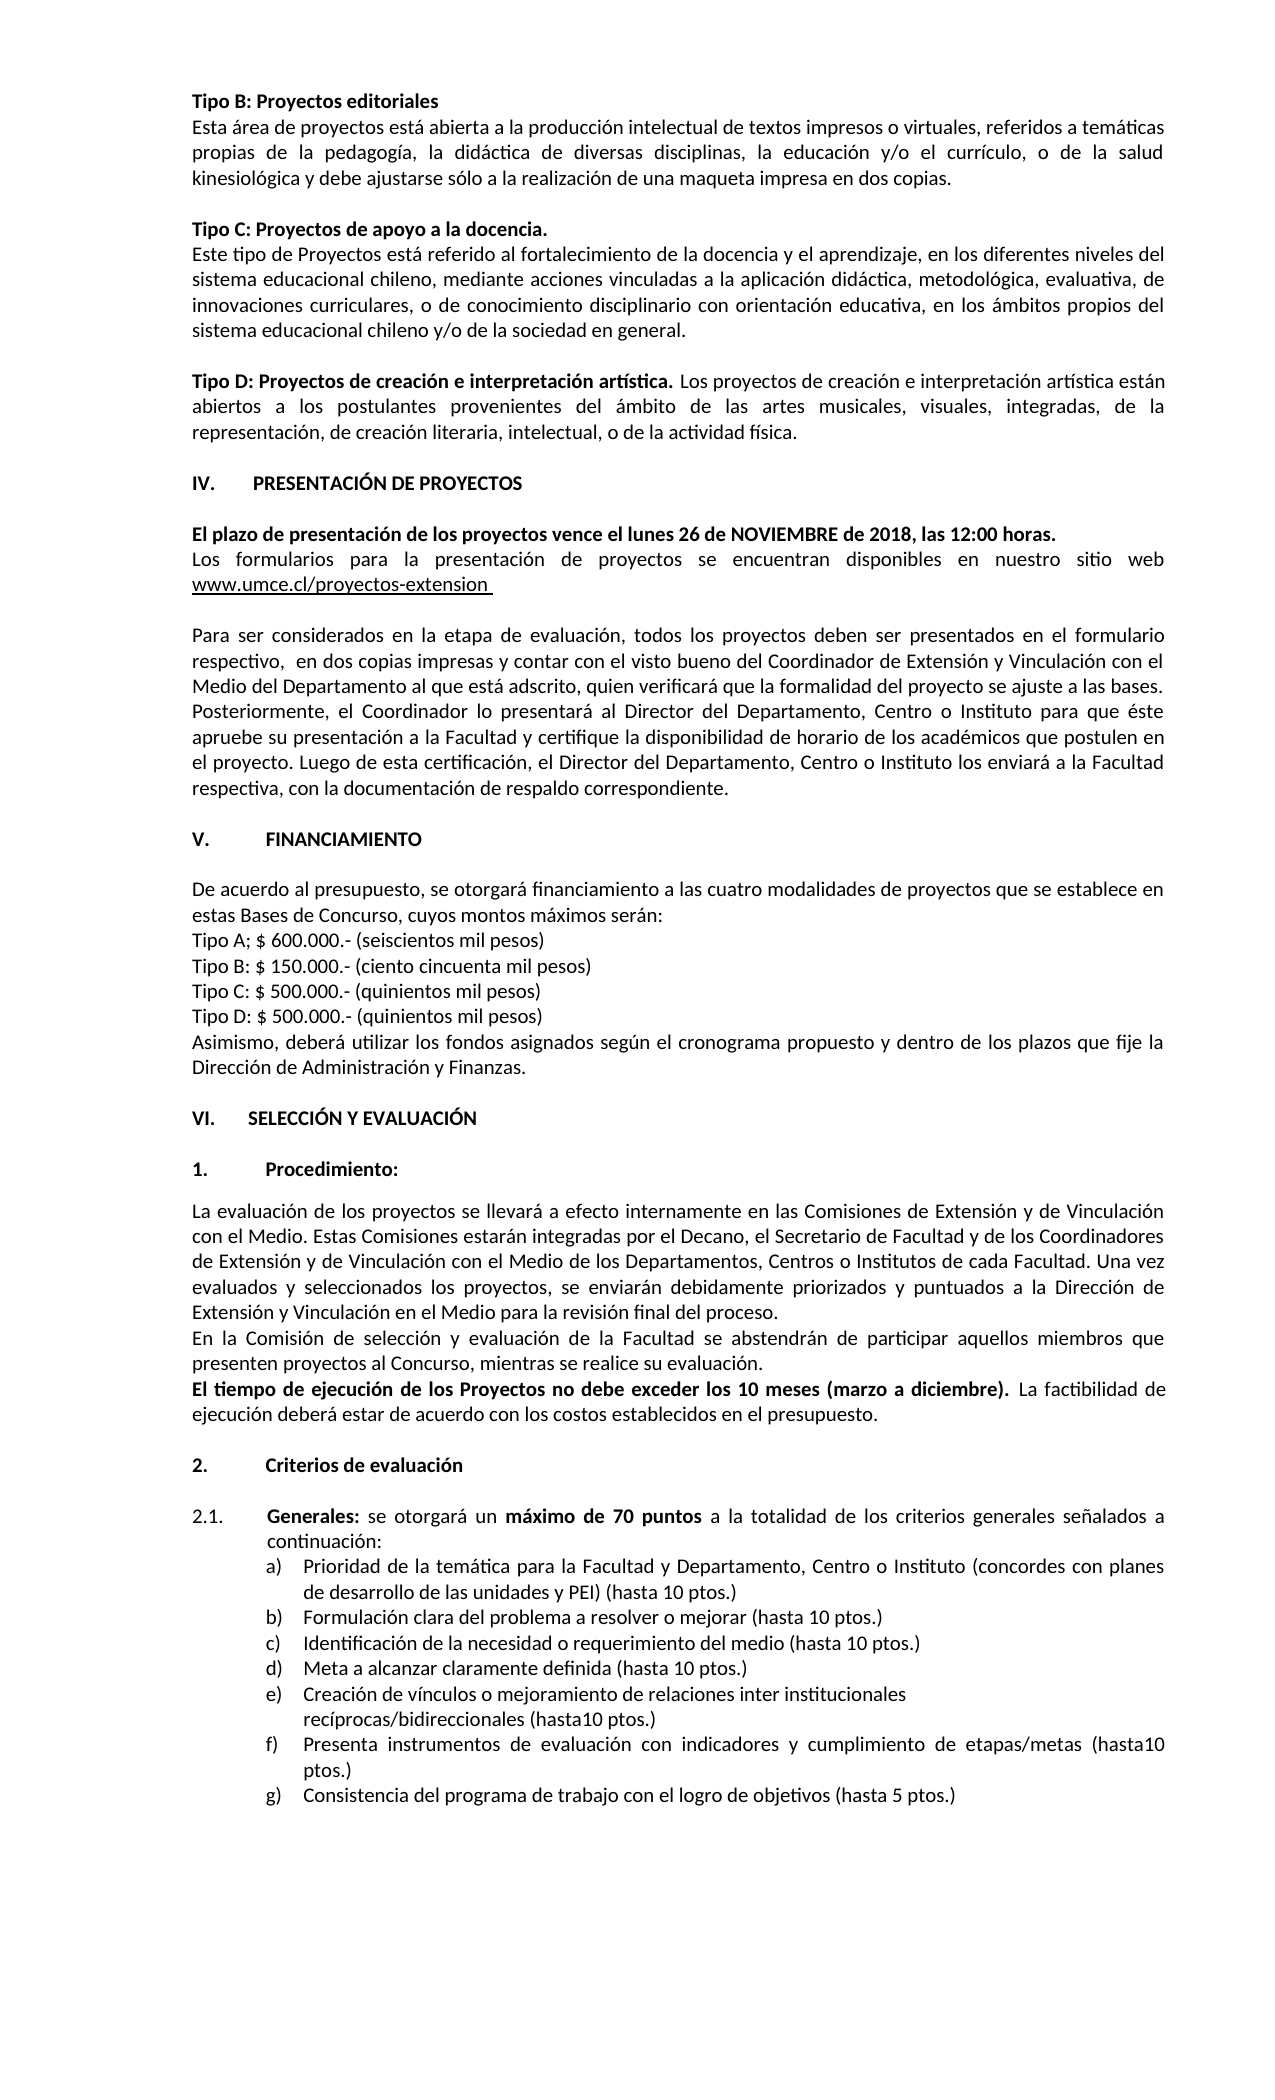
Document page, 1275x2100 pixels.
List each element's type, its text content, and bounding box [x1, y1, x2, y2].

list Generales: se otorgará un máximo de 70 puntos a la totalidad de los criterios generales señalados a continuación: [192, 1503, 1166, 1554]
text En la Comisión de selección y evaluación de la Facultad se abstendrán de participar aquellos miembros que presenten proyectos al Concurso, mientras se realice su evaluación. [192, 1325, 1166, 1376]
list Prioridad de la temática para la Facultad y Departamento, Centro o Instituto (concordes con planes de desarrollo de las unidades y PEI) (hasta 10 ptos.) [266, 1554, 1166, 1604]
text De acuerdo al presupuesto, se otorgará financiamiento a las cuatro modalidades de proyectos que se establece en estas Bases de Concurso, cuyos montos máximos serán: [192, 877, 1166, 927]
list Creación de vínculos o mejoramiento de relaciones inter institucionales [266, 1681, 1166, 1706]
text VI. SELECCIÓN Y EVALUACIÓN [118, 1105, 1166, 1131]
list Procedimiento: [192, 1156, 1166, 1182]
text Tipo D: Proyectos de creación e interpretación artística. Los proyectos de creación e interpretación artística están abiertos a los postulantes provenientes del ámbito de las artes musicales, visuales, integradas, de la representación, de creación literaria, intelectual, o de la actividad física. [192, 368, 1166, 444]
text Tipo C: Proyectos de apoyo a la docencia. [192, 216, 1166, 241]
list Consistencia del programa de trabajo con el logro de objetivos (hasta 5 ptos.) [266, 1782, 1166, 1808]
list Criterios de evaluación [192, 1452, 1166, 1477]
text Asimismo, deberá utilizar los fondos asignados según el cronograma propuesto y dentro de los plazos que fije la Dirección de Administración y Finanzas. [192, 1029, 1166, 1080]
list Presenta instrumentos de evaluación con indicadores y cumplimiento de etapas/metas (hasta10 ptos.) [266, 1732, 1166, 1782]
text Este tipo de Proyectos está referido al fortalecimiento de la docencia y el aprendizaje, en los diferentes niveles del sistema educacional chileno, mediante acciones vinculadas a la aplicación didáctica, metodológica, evaluativa, de innovaciones curriculares, o de conocimiento disciplinario con orientación educativa, en los ámbitos propios del sistema educacional chileno y/o de la sociedad en general. [192, 241, 1166, 343]
list recíprocas/bidireccionales (hasta10 ptos.) [303, 1706, 1166, 1732]
text Tipo C: $ 500.000.- (quinientos mil pesos) [192, 978, 1166, 1004]
text El tiempo de ejecución de los Proyectos no debe exceder los 10 meses (marzo a diciembre). La factibilidad de ejecución deberá estar de acuerdo con los costos establecidos en el presupuesto. [192, 1376, 1166, 1427]
list Formulación clara del problema a resolver o mejorar (hasta 10 ptos.) [266, 1604, 1166, 1630]
text La evaluación de los proyectos se llevará a efecto internamente en las Comisiones de Extensión y de Vinculación con el Medio. Estas Comisiones estarán integradas por el Decano, el Secretario de Facultad y de los Coordinadores de Extensión y de Vinculación con el Medio de los Departamentos, Centros o Institutos de cada Facultad. Una vez evaluados y seleccionados los proyectos, se enviarán debidamente priorizados y puntuados a la Dirección de Extensión y Vinculación en el Medio para la revisión final del proceso. [192, 1198, 1166, 1325]
text Esta área de proyectos está abierta a la producción intelectual de textos impresos o virtuales, referidos a temáticas propias de la pedagogía, la didáctica de diversas disciplinas, la educación y/o el currículo, o de la salud kinesiológica y debe ajustarse sólo a la realización de una maqueta impresa en dos copias. [192, 114, 1166, 190]
subtitle IV. PRESENTACIÓN DE PROYECTOS [192, 470, 1166, 495]
list Identificación de la necesidad o requerimiento del medio (hasta 10 ptos.) [266, 1630, 1166, 1655]
text Tipo B: $ 150.000.- (ciento cincuenta mil pesos) [192, 953, 1166, 978]
text El plazo de presentación de los proyectos vence el lunes 26 de NOVIEMBRE de 2018, las 12:00 horas. [192, 521, 1166, 546]
text Tipo B: Proyectos editoriales [192, 89, 1166, 114]
text Los formularios para la presentación de proyectos se encuentran disponibles en nuestro sitio web www.umce.cl/proyectos-extension [192, 546, 1166, 597]
text Tipo A; $ 600.000.- (seiscientos mil pesos) [192, 927, 1166, 953]
text Tipo D: $ 500.000.- (quinientos mil pesos) [192, 1004, 1166, 1029]
text Para ser considerados en la etapa de evaluación, todos los proyectos deben ser presentados en el formulario respectivo, en dos copias impresas y contar con el visto bueno del Coordinador de Extensión y Vinculación con el Medio del Departamento al que está adscrito, quien verificará que la formalidad del proyecto se ajuste a las bases. Posteriormente, el Coordinador lo presentará al Director del Departamento, Centro o Instituto para que éste apruebe su presentación a la Facultad y certifique la disponibilidad de horario de los académicos que postulen en el proyecto. Luego de esta certificación, el Director del Departamento, Centro o Instituto los enviará a la Facultad respectiva, con la documentación de respaldo correspondiente. [192, 622, 1166, 800]
text V. FINANCIAMIENTO [192, 826, 1166, 851]
list Meta a alcanzar claramente definida (hasta 10 ptos.) [266, 1655, 1166, 1681]
